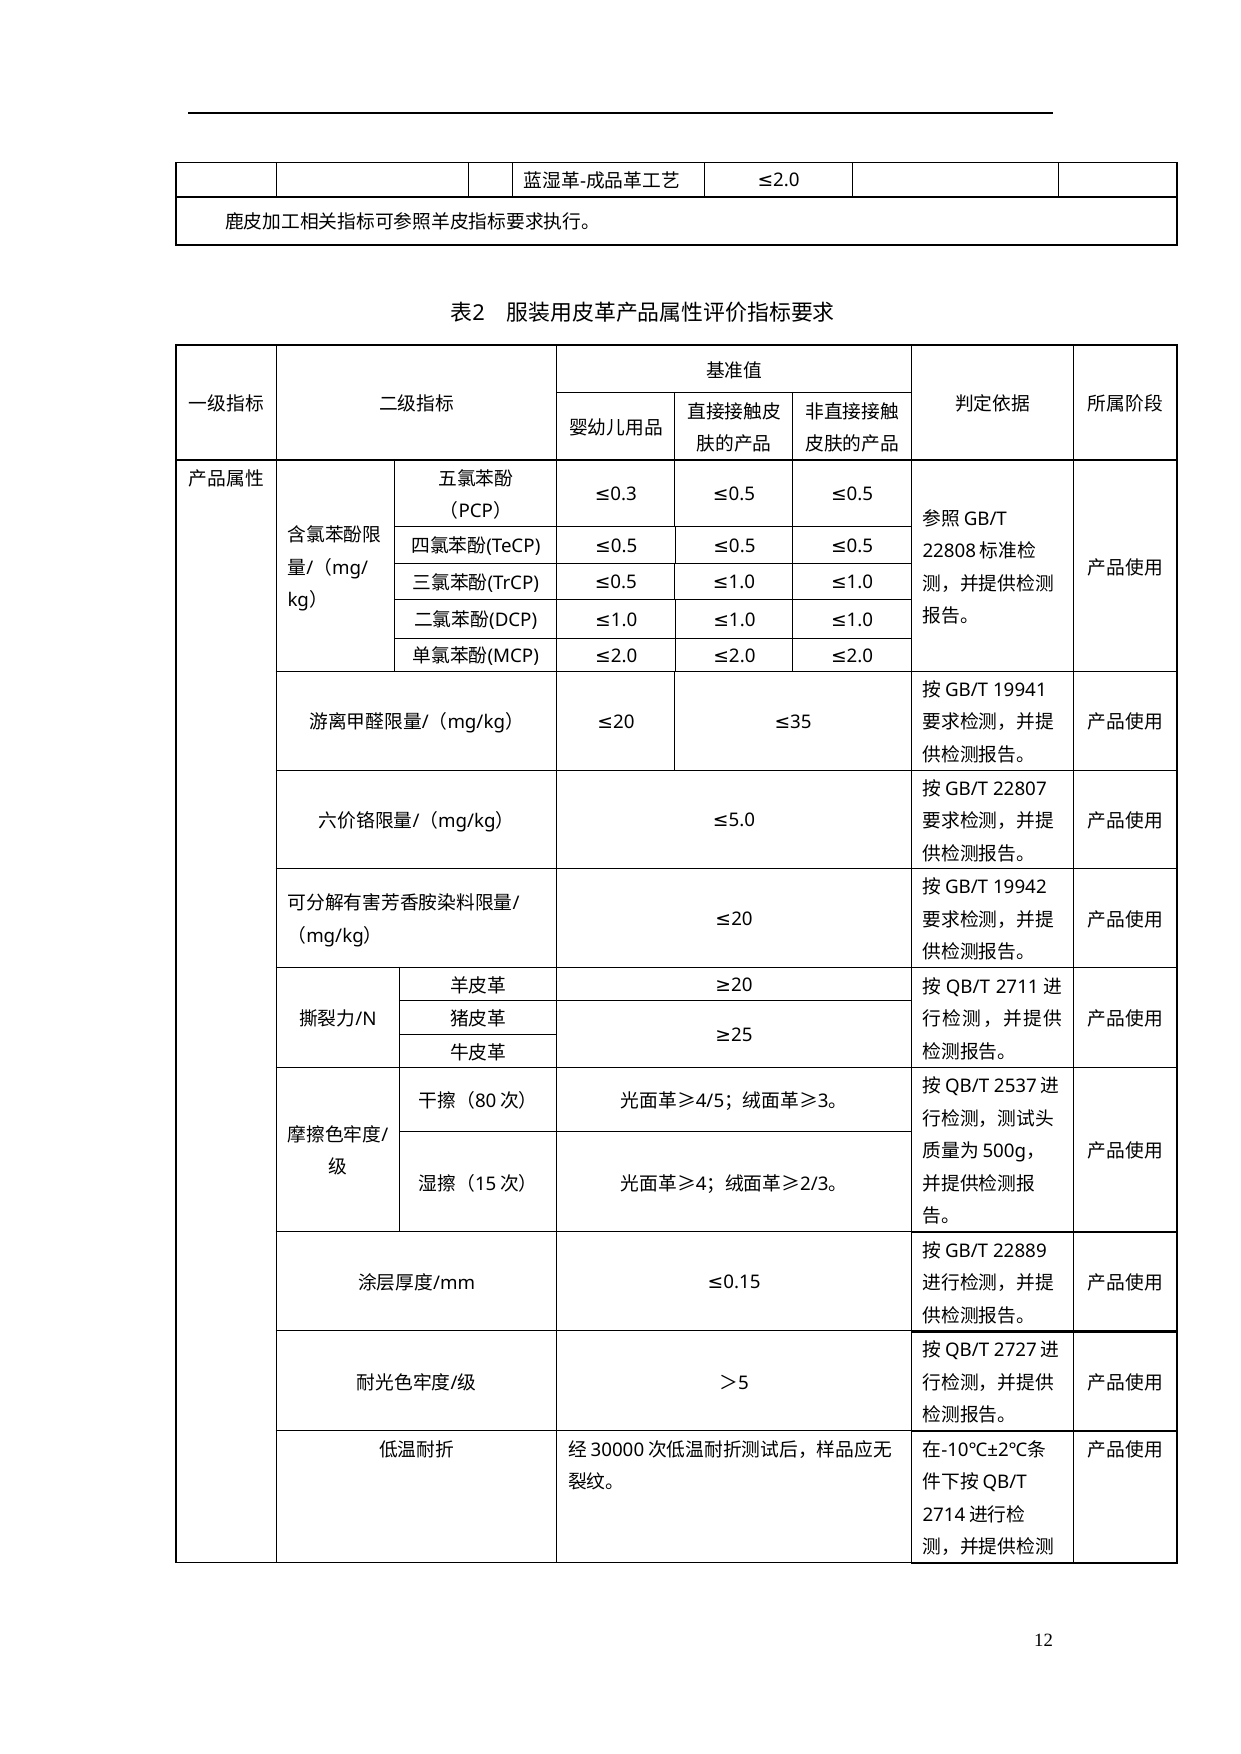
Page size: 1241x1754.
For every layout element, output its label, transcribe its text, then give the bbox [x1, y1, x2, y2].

table_cell 摩擦色牢度/级 [277, 1068, 399, 1231]
table_cell 产品使用 [1074, 1233, 1176, 1330]
table_cell 低温耐折 [277, 1431, 556, 1562]
table_cell 蓝湿革-成品革工艺 [513, 163, 704, 196]
table_cell 单氯苯酚(MCP) [395, 639, 556, 671]
table_cell ≤0.5 [793, 527, 911, 562]
table_cell 产品属性 [177, 461, 276, 1562]
table_cell ≤2.0 [676, 639, 792, 671]
table_cell 五氯苯酚（PCP） [395, 461, 556, 526]
table_cell 婴幼儿用品 [557, 393, 674, 459]
table_cell ≤20 [557, 869, 911, 967]
table_cell 按GB/T 19942要求检测，并提供检测报告。 [912, 869, 1073, 967]
table_cell ≤1.0 [793, 564, 911, 599]
table_cell 耐光色牢度/级 [277, 1331, 556, 1430]
table_cell 产品使用 [1074, 1432, 1176, 1562]
table_cell ≥20 [557, 968, 911, 1000]
table_cell ≤1.0 [793, 600, 911, 637]
table_cell ≤20 [557, 672, 674, 769]
table_cell ≤2.0 [705, 163, 852, 196]
table_cell 产品使用 [1074, 461, 1176, 671]
table_cell 含氯苯酚限量/（mg/kg） [277, 461, 394, 671]
table_cell ≤1.0 [557, 600, 675, 637]
table_cell 羊皮革 [400, 968, 556, 1000]
table_cell 干擦（80次） [400, 1068, 556, 1131]
table_cell ≤2.0 [557, 639, 675, 671]
table_cell ≤2.0 [793, 639, 911, 671]
table_cell ≤0.5 [557, 527, 675, 562]
table_cell 二氯苯酚(DCP) [395, 600, 556, 637]
table_header 所属阶段 [1074, 346, 1176, 459]
table_cell 按GB/T 19941要求检测，并提供检测报告。 [912, 672, 1073, 769]
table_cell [557, 1431, 911, 1562]
table_header 二级指标 [277, 346, 556, 459]
table_cell 非直接接触皮肤的产品 [793, 393, 911, 459]
table_cell ≤35 [675, 672, 911, 769]
table_cell 涂层厚度/mm [277, 1232, 556, 1330]
table_cell 光面革≥4；绒面革≥2/3。 [557, 1132, 911, 1231]
table_cell 四氯苯酚(TeCP) [395, 527, 556, 562]
table_cell 产品使用 [1074, 672, 1176, 769]
table_cell 产品使用 [1074, 1333, 1176, 1430]
table_cell 产品使用 [1074, 771, 1176, 868]
table_cell 三氯苯酚(TrCP) [395, 564, 556, 599]
table_cell ≤5.0 [557, 771, 911, 868]
table_header 判定依据 [912, 346, 1073, 459]
table_cell 按QB/T 2537进行检测，测试头质量为500g，并提供检测报告。 [912, 1068, 1073, 1231]
table_cell 鹿皮加工相关指标可参照羊皮指标要求执行。 [177, 198, 1176, 244]
table_cell ＞5 [557, 1331, 911, 1430]
table_cell 湿擦（15次） [400, 1132, 556, 1231]
table_cell ≤1.0 [675, 564, 792, 599]
table_cell ≤1.0 [676, 600, 792, 637]
table_cell 产品使用 [1074, 968, 1176, 1067]
table_cell 猪皮革 [400, 1001, 556, 1034]
table_cell 六价铬限量/（mg/kg） [277, 771, 556, 868]
table_cell 牛皮革 [400, 1035, 556, 1067]
table_cell 按GB/T 22807要求检测，并提供检测报告。 [912, 771, 1073, 868]
table_cell ≤0.5 [793, 461, 911, 526]
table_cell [912, 1432, 1073, 1562]
table_cell ≤0.5 [675, 461, 792, 526]
table_cell ≤0.3 [557, 461, 674, 526]
table_cell 按GB/T 22889进行检测，并提供检测报告。 [912, 1233, 1073, 1330]
table_cell 撕裂力/N [277, 968, 399, 1067]
text 服装用皮革产品属性评价指标要求 [187, 295, 1097, 327]
table_cell 可分解有害芳香胺染料限量/（mg/kg） [277, 869, 556, 967]
table_cell 光面革≥4/5；绒面革≥3。 [557, 1068, 911, 1131]
table_cell ≤0.15 [557, 1232, 911, 1330]
table_cell ≤0.5 [557, 564, 674, 599]
table_header 基准值 [557, 346, 911, 392]
table_cell ≤0.5 [676, 527, 792, 562]
table_cell 产品使用 [1074, 1068, 1176, 1231]
table_cell ≥25 [557, 1001, 911, 1067]
table_cell 产品使用 [1074, 869, 1176, 967]
table_cell 按QB/T 2727进行检测，并提供检测报告。 [912, 1333, 1073, 1430]
table_cell 按QB/T 2711进行检测，并提供检测报告。 [912, 968, 1073, 1067]
table_cell 参照GB/T 22808标准检测，并提供检测报告。 [912, 461, 1073, 671]
table_cell 游离甲醛限量/（mg/kg） [277, 672, 556, 769]
table_cell 直接接触皮肤的产品 [675, 393, 792, 459]
table_header 一级指标 [177, 346, 276, 459]
